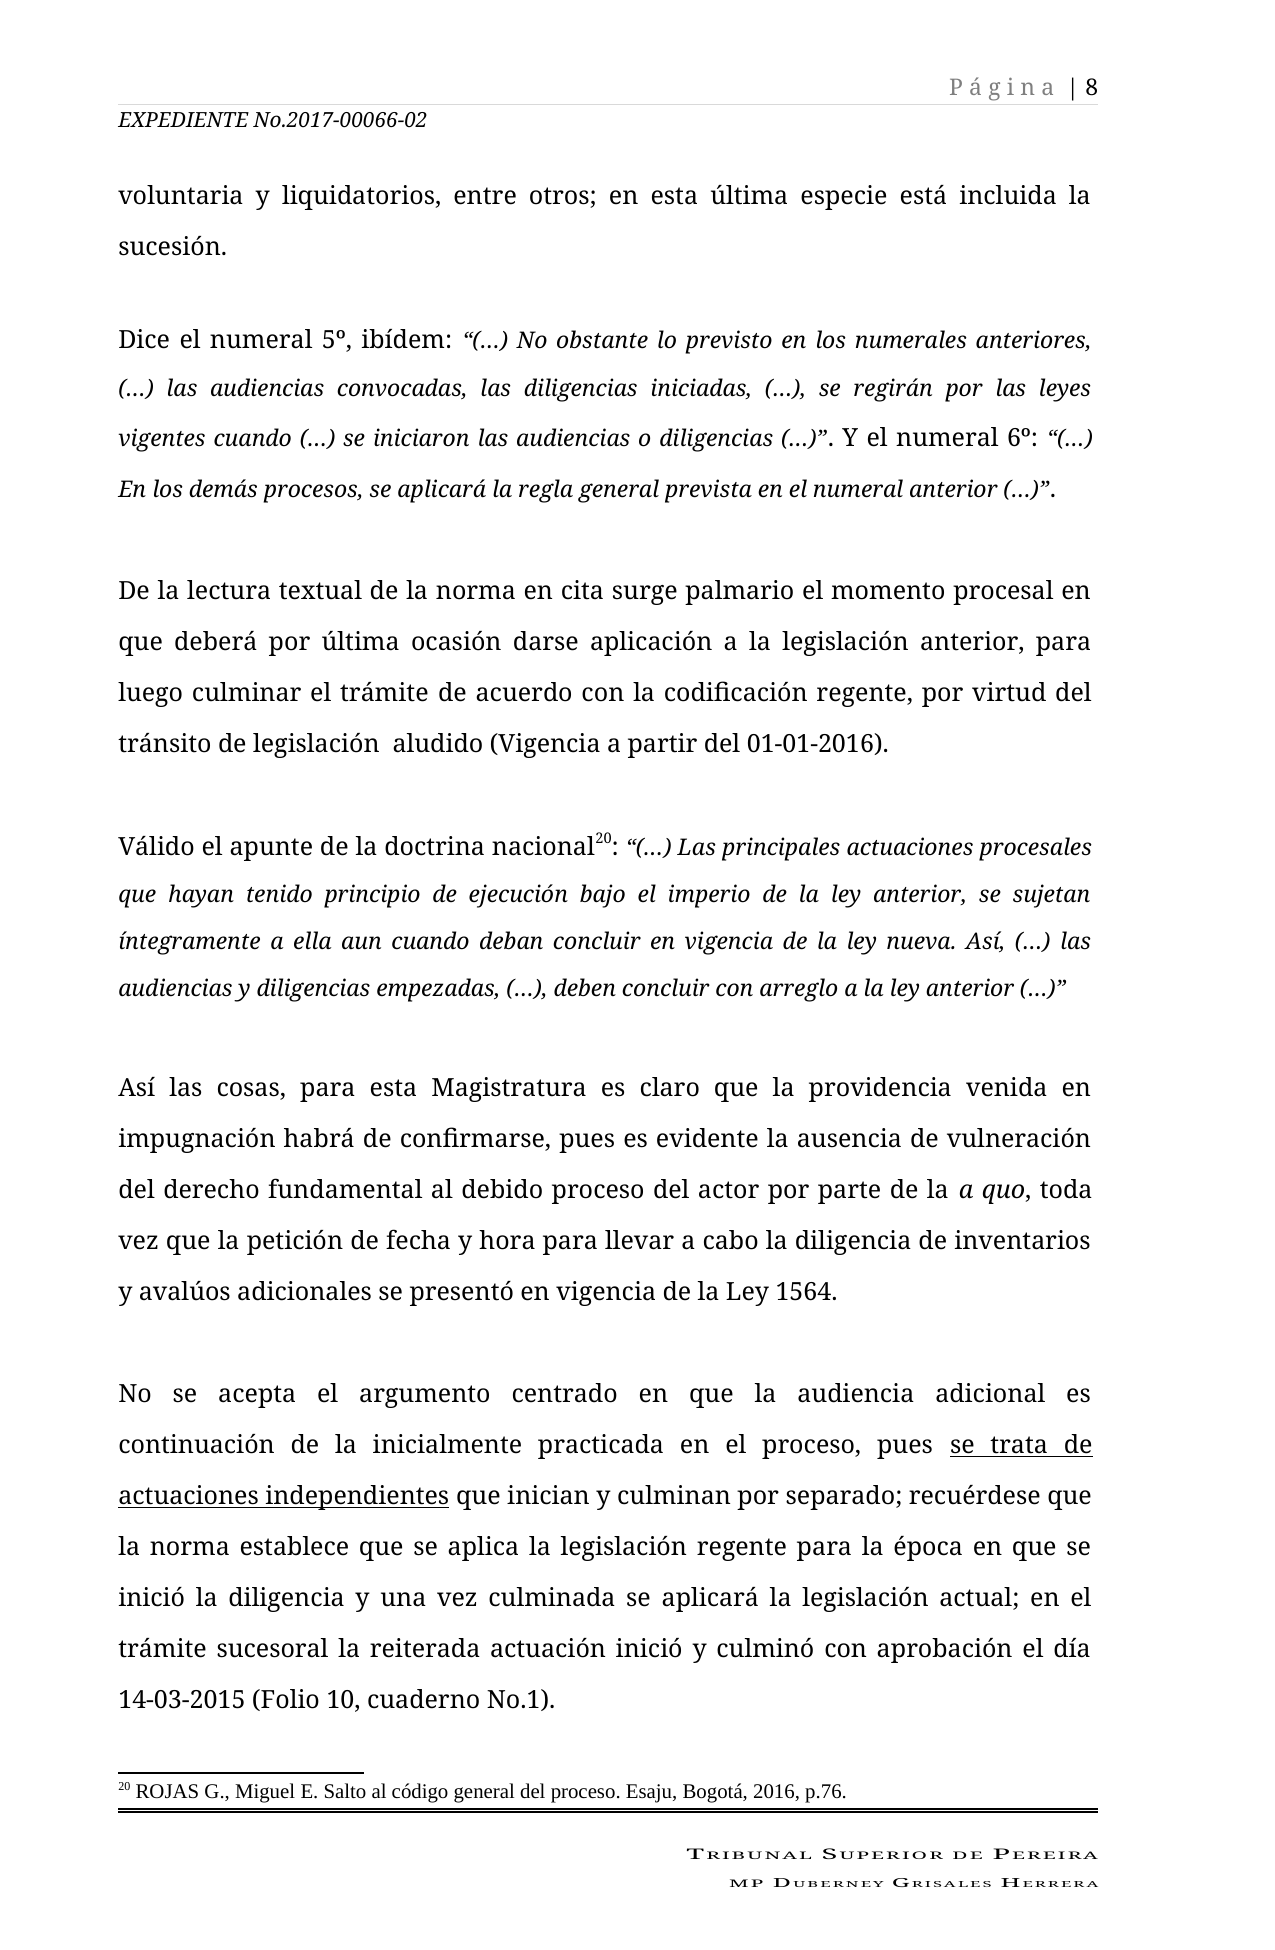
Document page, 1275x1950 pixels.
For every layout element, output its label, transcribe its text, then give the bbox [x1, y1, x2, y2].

text De la lectura textual de la norma en cita surge palmario el momento procesal en que deberá por última ocasión darse aplicación a la legislación anterior, para luego culminar el trámite de acuerdo con la codificación regente, por virtud del tránsito de legislación aludido (Vigencia a partir del 01-01-2016). [118, 573, 1092, 760]
text No se acepta el argumento centrado en que la audiencia adicional es continuación de la inicialmente practicada en el proceso, pues se trata de actuaciones independientes que inician y culminan por separado; recuérdese que la norma establece que se aplica la legislación regente para la época en que se inició la diligencia y una vez culminada se aplicará la legislación actual; en el trámite sucesoral la reiterada actuación inició y culminó con aprobación el día 14-03-2015 (Folio 10, cuaderno No.1). [118, 1376, 1092, 1716]
text Dice el numeral 5º, ibídem: “(…) No obstante lo previsto en los numerales anteriores, (…) las audiencias convocadas, las diligencias iniciadas, (…), se regirán por las leyes vigentes cuando (…) se iniciaron las audiencias o diligencias (…)”. Y el numeral 6º: “(…) En los demás procesos, se aplicará la regla general prevista en el numeral anterior (…)”. [118, 322, 1092, 505]
text Válido el apunte de la doctrina nacional: “(…) Las principales actuaciones procesales que hayan tenido principio de ejecución bajo el imperio de la ley anterior, se sujetan íntegramente a ella aun cuando deban concluir en vigencia de la ley nueva. Así, (…) las audiencias y diligencias empezadas, (…), deben concluir con arreglo a la ley anterior (…)” [118, 828, 1092, 1003]
text Así las cosas, para esta Magistratura es claro que la providencia venida en impugnación habrá de confirmarse, pues es evidente la ausencia de vulneración del derecho fundamental al debido proceso del actor por parte de la a quo, toda vez que la petición de fecha y hora para llevar a cabo la diligencia de inventarios y avalúos adicionales se presentó en vigencia de la Ley 1564. [118, 1069, 1092, 1308]
